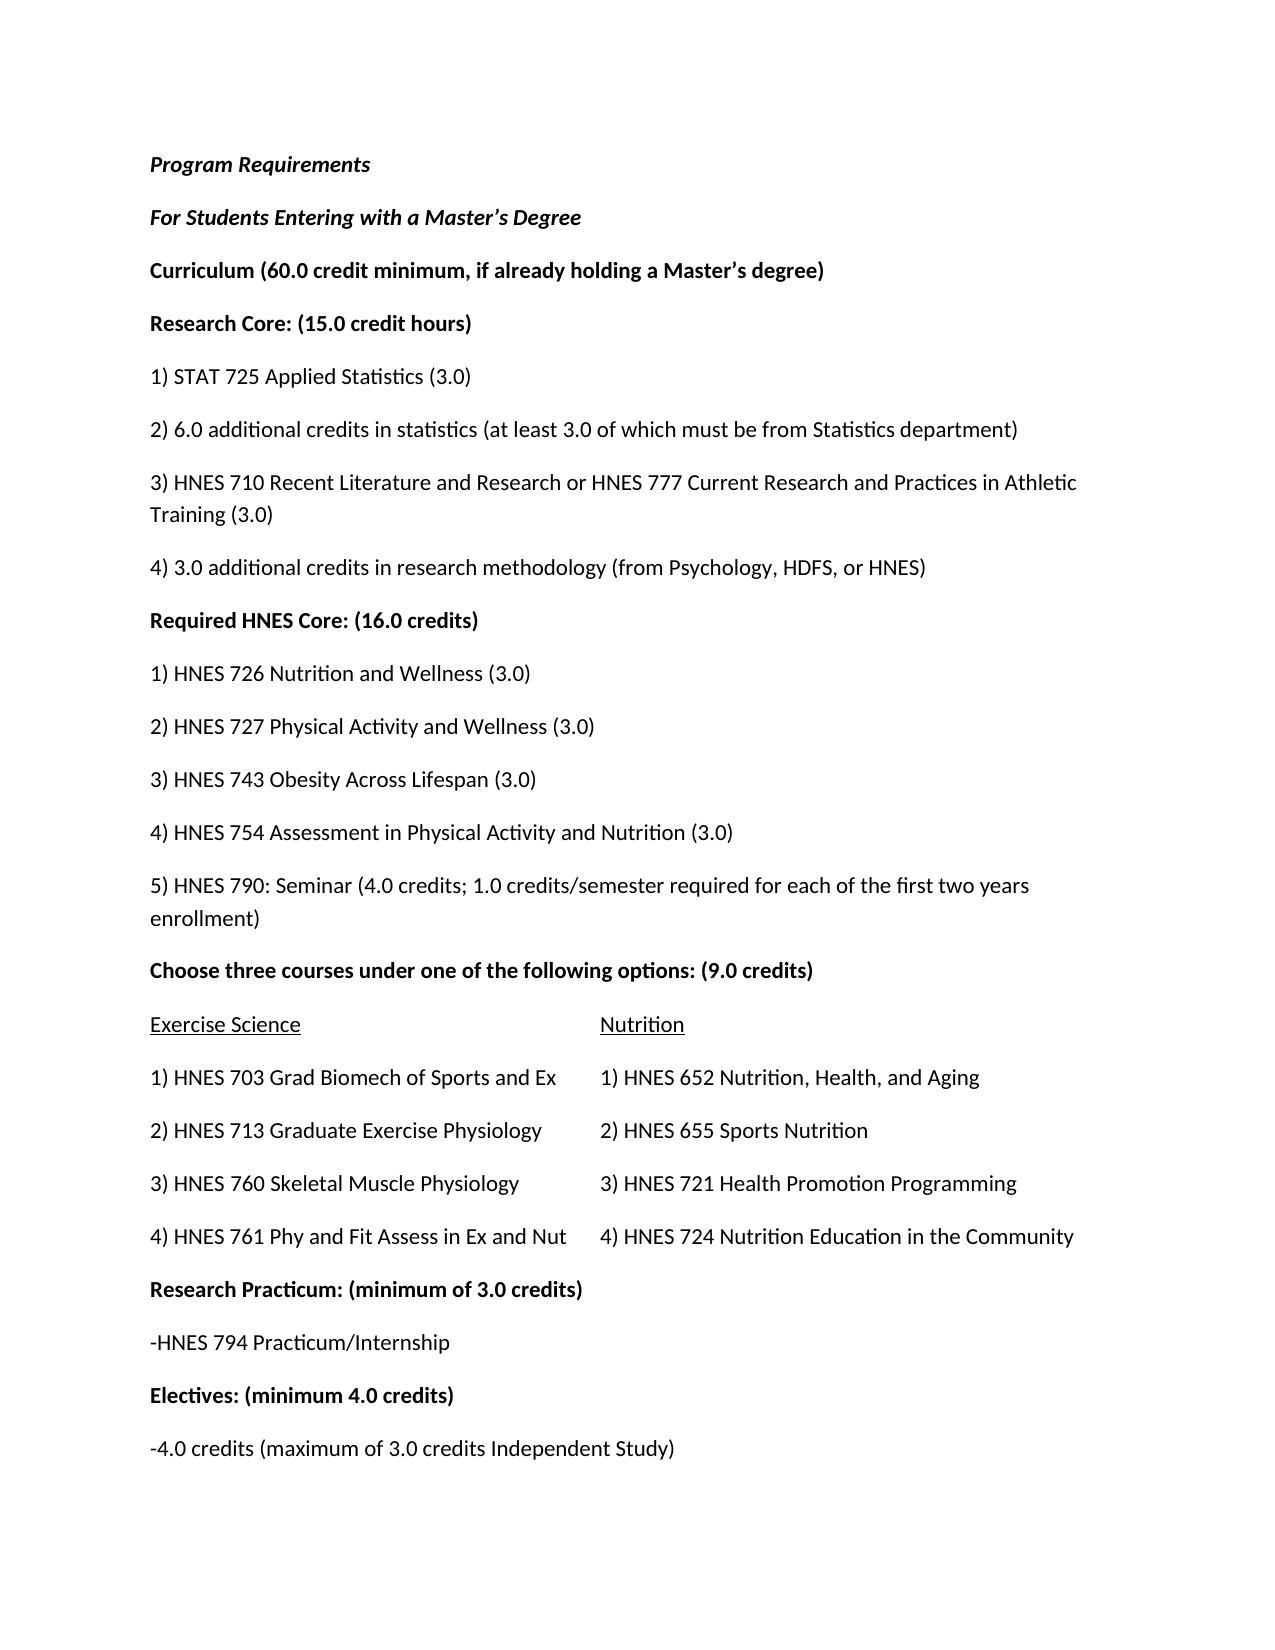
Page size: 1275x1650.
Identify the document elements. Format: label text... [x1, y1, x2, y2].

text Curriculum (60.0 credit minimum, if already holding a Master’s degree) [150, 256, 1125, 284]
text 3) HNES 710 Recent Literature and Research or HNES 777 Current Research and Practices in Athletic Training (3.0) [150, 468, 1125, 528]
text Electives: (minimum 4.0 credits) [150, 1381, 1125, 1409]
text 4) 3.0 additional credits in research methodology (from Psychology, HDFS, or HNES) [150, 553, 1125, 581]
text 3) HNES 760 Skeletal Muscle Physiology 3) HNES 721 Health Promotion Programming [150, 1169, 1125, 1197]
text Choose three courses under one of the following options: (9.0 credits) [150, 957, 1125, 985]
text 1) HNES 726 Nutrition and Wellness (3.0) [150, 659, 1125, 687]
text 5) HNES 790: Seminar (4.0 credits; 1.0 credits/semester required for each of the first two years enrollment) [150, 871, 1125, 932]
text 1) STAT 725 Applied Statistics (3.0) [150, 362, 1125, 390]
text -HNES 794 Practicum/Internship [150, 1328, 1125, 1356]
text Research Practicum: (minimum of 3.0 credits) [150, 1275, 1125, 1303]
text Program Requirements [150, 150, 1125, 178]
text 3) HNES 743 Obesity Across Lifespan (3.0) [150, 765, 1125, 793]
text 1) HNES 703 Grad Biomech of Sports and Ex 1) HNES 652 Nutrition, Health, and Aging [150, 1063, 1125, 1091]
text 4) HNES 761 Phy and Fit Assess in Ex and Nut 4) HNES 724 Nutrition Education in the Community [150, 1222, 1125, 1250]
text Research Core: (15.0 credit hours) [150, 309, 1125, 337]
text 2) HNES 727 Physical Activity and Wellness (3.0) [150, 712, 1125, 740]
text 4) HNES 754 Assessment in Physical Activity and Nutrition (3.0) [150, 818, 1125, 846]
text 2) HNES 713 Graduate Exercise Physiology 2) HNES 655 Sports Nutrition [150, 1116, 1125, 1144]
text 2) 6.0 additional credits in statistics (at least 3.0 of which must be from Statistics department) [150, 415, 1125, 443]
text -4.0 credits (maximum of 3.0 credits Independent Study) [150, 1434, 1125, 1462]
text Required HNES Core: (16.0 credits) [150, 606, 1125, 634]
text For Students Entering with a Master’s Degree [150, 203, 1125, 231]
text Exercise Science Nutrition [150, 1010, 1125, 1038]
